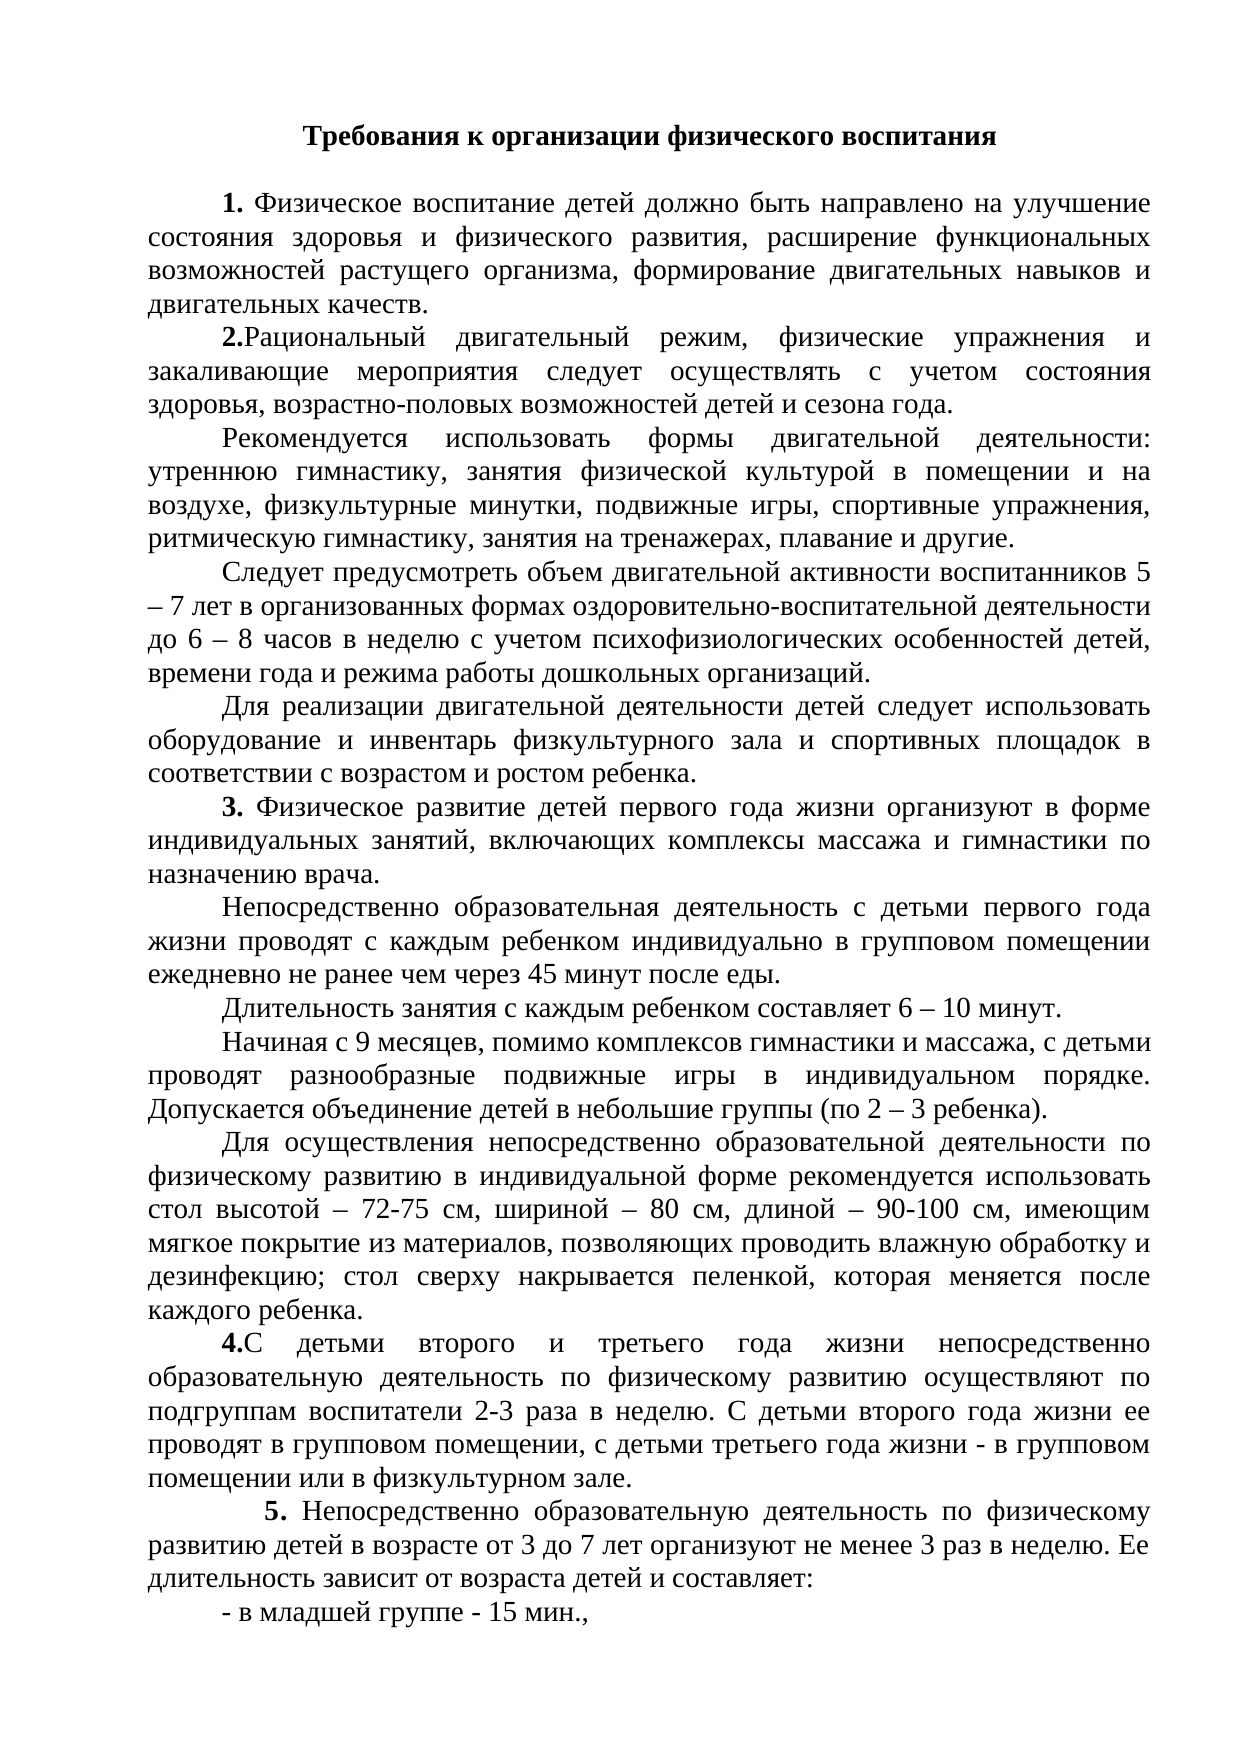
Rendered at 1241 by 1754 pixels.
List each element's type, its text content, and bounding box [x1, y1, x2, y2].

text 3. Физическое развитие детей первого года жизни организуют в форме индивидуальных занятий, включающих комплексы массажа и гимнастики по назначению врача. [148, 789, 1152, 889]
text Непосредственно образовательная деятельность с детьми первого года жизни проводят с каждым ребенком индивидуально в групповом помещении ежедневно не ранее чем через 45 минут после еды. [148, 889, 1152, 990]
text 2.Рациональный двигательный режим, физические упражнения и закаливающие мероприятия следует осуществлять с учетом состояния здоровья, возрастно-половых возможностей детей и сезона года. [148, 353, 1152, 420]
text Длительность занятия с каждым ребенком составляет 6 – 10 минут. [148, 990, 1152, 1024]
text Для осуществления непосредственно образовательной деятельности по физическому развитию в индивидуальной форме рекомендуется использовать стол высотой – 72-, шириной – , длиной – 90-, имеющим мягкое покрытие из материалов, позволяющих проводить влажную обработку и дезинфекцию; стол сверху накрывается пеленкой, которая меняется после каждого ребенка. [148, 1124, 1152, 1326]
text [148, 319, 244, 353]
text Требования к организации физического воспитания [148, 118, 1152, 152]
text 4.С детьми второго и третьего года жизни непосредственно образовательную деятельность по физическому развитию осуществляют по подгруппам воспитатели 2-3 раза в неделю. С детьми второго года жизни ее проводят в групповом помещении, с детьми третьего года жизни - в групповом помещении или в физкультурном зале. [148, 1326, 1152, 1493]
text Рекомендуется использовать формы двигательной деятельности: утреннюю гимнастику, занятия физической культурой в помещении и на воздухе, физкультурные минутки, подвижные игры, спортивные упражнения, ритмическую гимнастику, занятия на тренажерах, плавание и другие. [148, 420, 1152, 554]
text Начиная с 9 месяцев, помимо комплексов гимнастики и массажа, с детьми проводят разнообразные подвижные игры в индивидуальном порядке. Допускается объединение детей в небольшие группы (по 2 – 3 ребенка). [148, 1024, 1152, 1124]
text Следует предусмотреть объем двигательной активности воспитанников 5 – 7 лет в организованных формах оздоровительно-воспитательной деятельности до 6 – 8 часов в неделю с учетом психофизиологических особенностей детей, времени года и режима работы дошкольных организаций. [148, 554, 1152, 688]
text 1. Физическое воспитание детей должно быть направлено на улучшение состояния здоровья и физического развития, расширение функциональных возможностей растущего организма, формирование двигательных навыков и двигательных качеств. [148, 185, 1152, 319]
text Для реализации двигательной деятельности детей следует использовать оборудование и инвентарь физкультурного зала и спортивных площадок в соответствии с возрастом и ростом ребенка. [148, 688, 1152, 789]
text 5. Непосредственно образовательную деятельность по физическому развитию детей в возрасте от 3 до 7 лет организуют не менее 3 раз в неделю. Ее длительность зависит от возраста детей и составляет: [148, 1493, 1152, 1594]
text - в младшей группе - 15 мин., [148, 1594, 1152, 1627]
